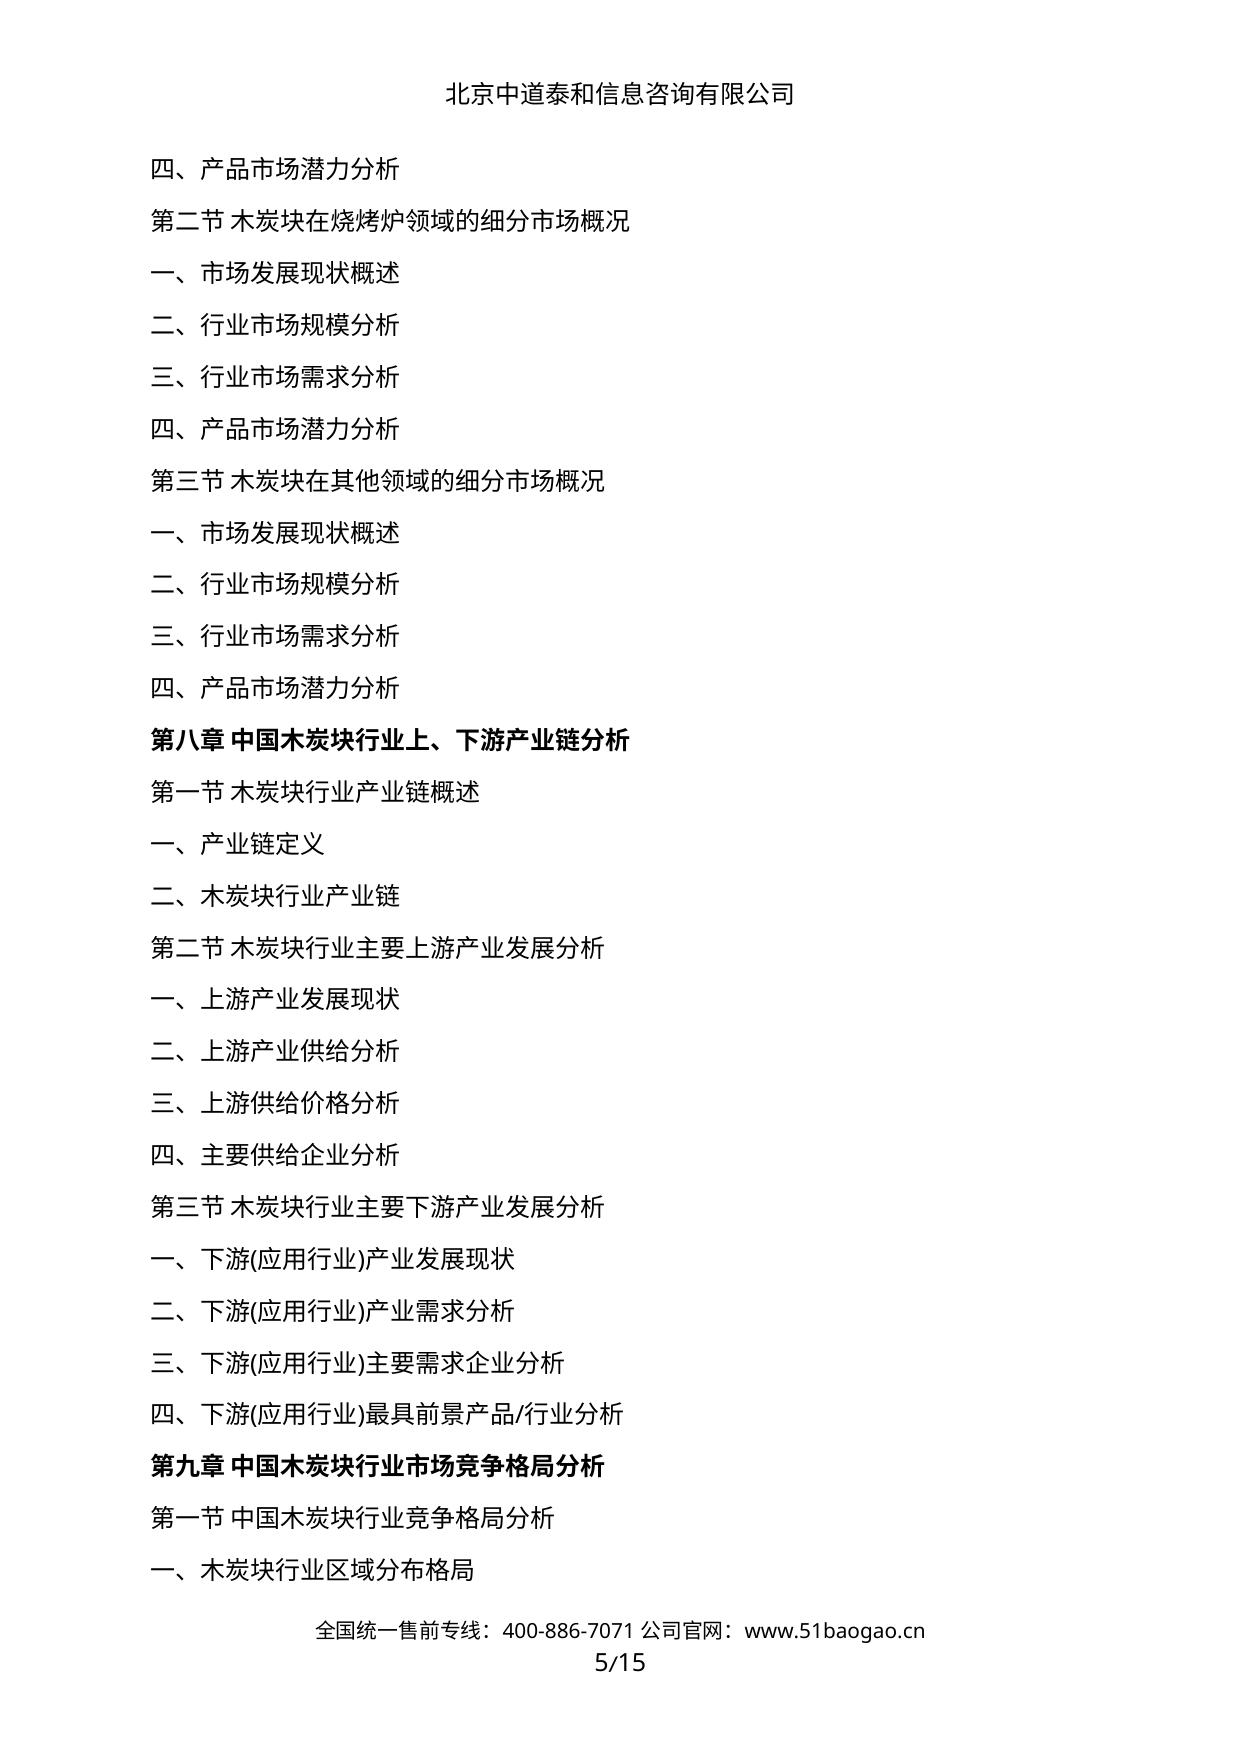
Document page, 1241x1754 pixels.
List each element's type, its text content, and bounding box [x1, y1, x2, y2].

text 四、产品市场潜力分析 [150, 669, 1090, 705]
text 三、下游(应用行业)主要需求企业分析 [150, 1343, 1090, 1379]
text 一、产业链定义 [150, 824, 1090, 861]
text 第二节 木炭块行业主要上游产业发展分析 [150, 928, 1090, 964]
text 一、上游产业发展现状 [150, 980, 1090, 1016]
text 四、主要供给企业分析 [150, 1136, 1090, 1172]
text 二、上游产业供给分析 [150, 1032, 1090, 1068]
text 一、下游(应用行业)产业发展现状 [150, 1239, 1090, 1276]
text 第三节 木炭块在其他领域的细分市场概况 [150, 461, 1090, 497]
text 三、行业市场需求分析 [150, 617, 1090, 653]
text 二、木炭块行业产业链 [150, 876, 1090, 912]
text 二、行业市场规模分析 [150, 306, 1090, 342]
text 第二节 木炭块在烧烤炉领域的细分市场概况 [150, 202, 1090, 238]
text 三、行业市场需求分析 [150, 357, 1090, 394]
text 三、上游供给价格分析 [150, 1084, 1090, 1120]
text 四、下游(应用行业)最具前景产品/行业分析 [150, 1395, 1090, 1431]
text 二、下游(应用行业)产业需求分析 [150, 1291, 1090, 1327]
text 四、产品市场潜力分析 [150, 409, 1090, 446]
text 第一节 中国木炭块行业竞争格局分析 [150, 1499, 1090, 1535]
text 四、产品市场潜力分析 [150, 150, 1090, 186]
text 第三节 木炭块行业主要下游产业发展分析 [150, 1187, 1090, 1224]
text 二、行业市场规模分析 [150, 565, 1090, 601]
text 一、市场发展现状概述 [150, 254, 1090, 290]
text 一、市场发展现状概述 [150, 513, 1090, 549]
text 一、木炭块行业区域分布格局 [150, 1551, 1090, 1587]
text 第一节 木炭块行业产业链概述 [150, 772, 1090, 809]
text 第八章 中国木炭块行业上、下游产业链分析 [150, 721, 1090, 757]
text 第九章 中国木炭块行业市场竞争格局分析 [150, 1447, 1090, 1483]
